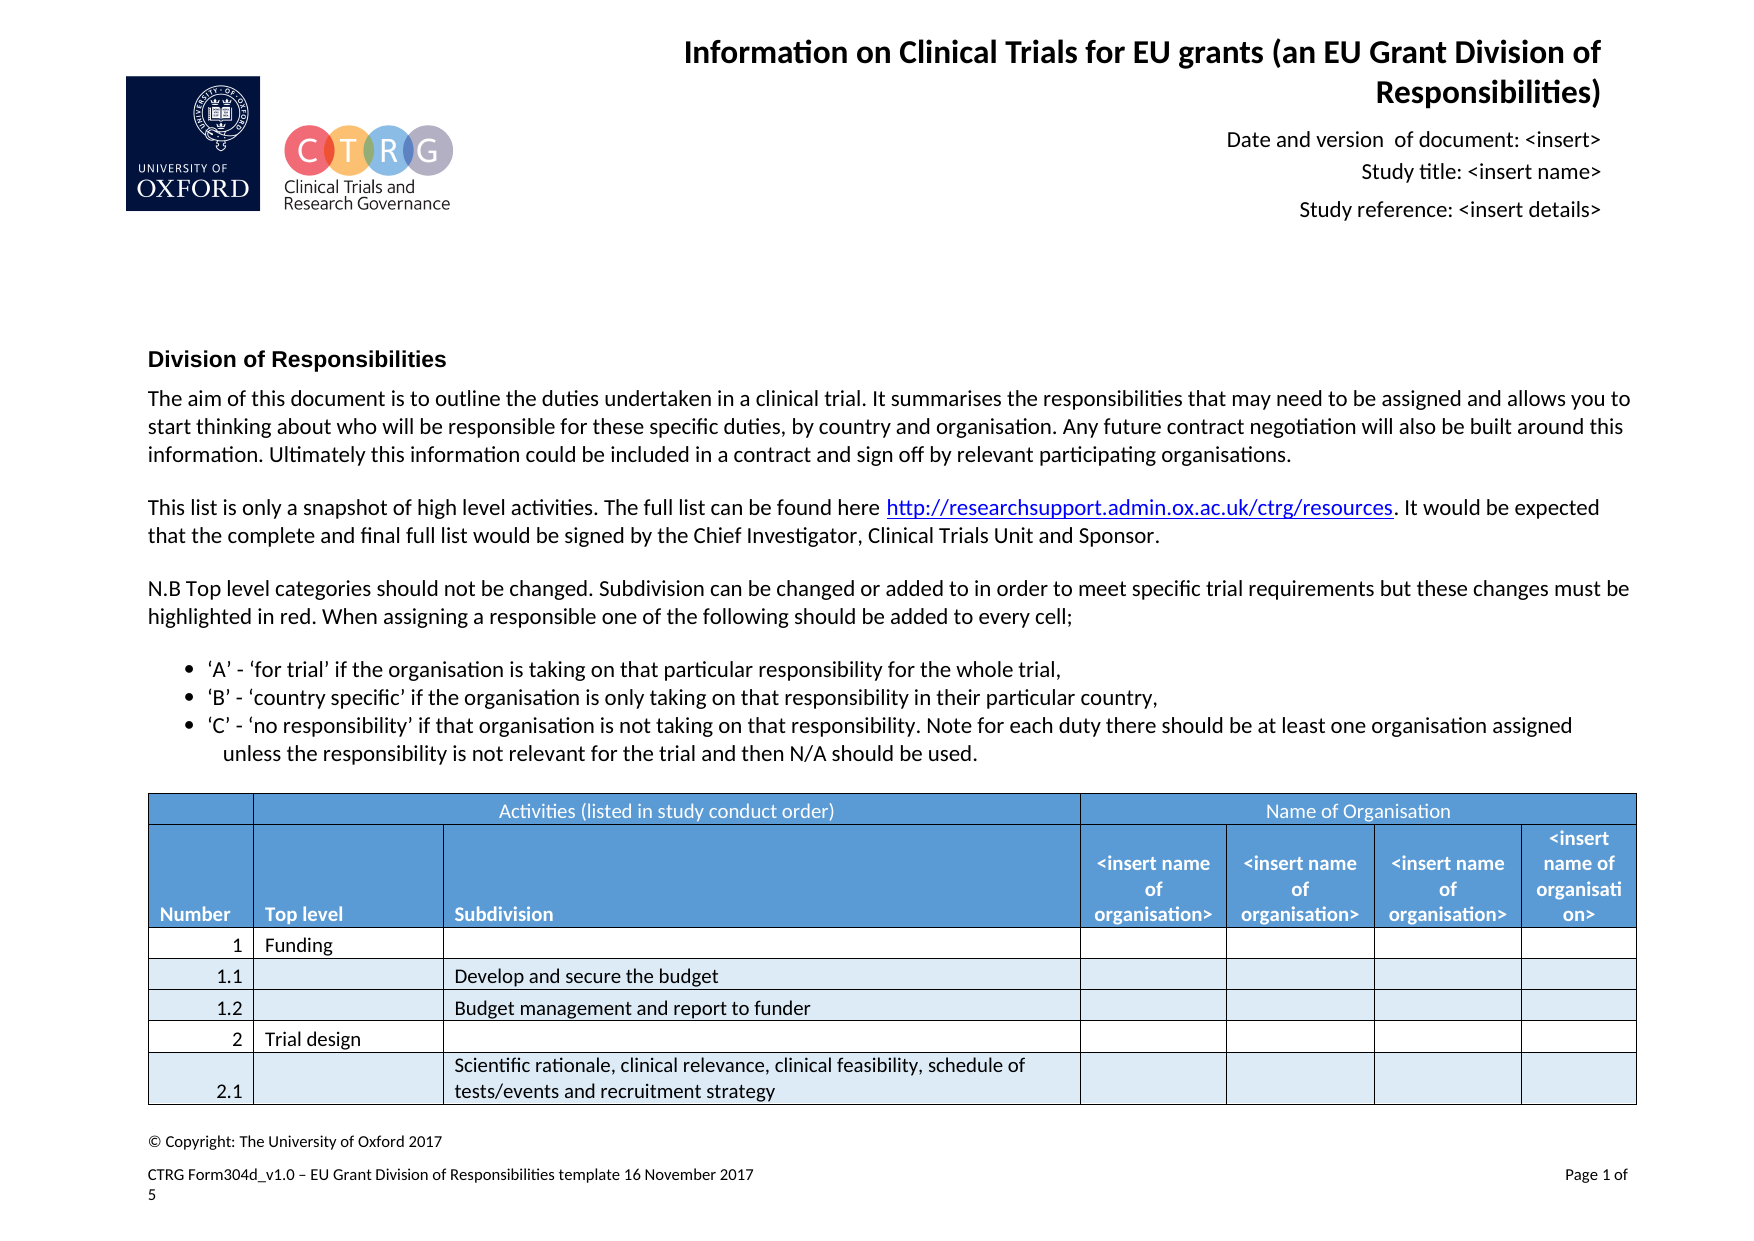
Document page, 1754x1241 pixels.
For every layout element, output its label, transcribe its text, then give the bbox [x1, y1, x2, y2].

table_cell <insert name of organisation> [1375, 825, 1521, 927]
list ‘B’ - ‘country specific’ if the organisation is only taking on that responsibility in their particular country, [185, 683, 1636, 712]
table_cell Budget management and report to funder [444, 990, 1080, 1020]
table_header [149, 794, 253, 824]
table_cell [1375, 1021, 1521, 1052]
table_cell 1 [149, 928, 253, 958]
table_cell [1081, 959, 1226, 989]
table_cell Number [149, 825, 253, 927]
table_cell [1081, 990, 1226, 1020]
table_cell [1081, 928, 1226, 958]
list ‘C’ - ‘no responsibility’ if that organisation is not taking on that responsibility. Note for each duty there should be at least one organisation assigned unless the responsibility is not relevant for the trial and then N/A should be used. [185, 712, 1636, 768]
table_cell 1.1 [149, 959, 253, 989]
table_cell 1.2 [149, 990, 253, 1020]
table_cell [1522, 1021, 1636, 1052]
table_cell [1081, 1021, 1226, 1052]
table_cell [1227, 928, 1374, 958]
table_cell [1227, 1053, 1374, 1103]
table_cell Funding [254, 928, 443, 958]
table_cell [1522, 1053, 1636, 1103]
table_cell [444, 1021, 1080, 1052]
table_cell [1375, 1053, 1521, 1103]
table_header Activities (listed in study conduct order) [254, 794, 1080, 824]
table_cell [1375, 928, 1521, 958]
table_cell 2.1 [149, 1053, 253, 1103]
table_header Name of Organisation [1081, 794, 1636, 824]
list ‘A’ - ‘for trial’ if the organisation is taking on that particular responsibility for the whole trial, [185, 656, 1636, 683]
table_cell 2 [149, 1021, 253, 1052]
table_cell Scientific rationale, clinical relevance, clinical feasibility, schedule of tests/events and recruitment strategy [444, 1053, 1080, 1103]
table_cell [254, 959, 443, 989]
table_cell Trial design [254, 1021, 443, 1052]
table_cell [1522, 990, 1636, 1020]
table_cell [1375, 990, 1521, 1020]
table_cell [1227, 990, 1374, 1020]
table_cell [1081, 1053, 1226, 1103]
subtitle Division of Responsibilities [148, 346, 1636, 372]
table_cell [444, 928, 1080, 958]
table_cell Subdivision [444, 825, 1080, 927]
table_cell [1227, 959, 1374, 989]
table_cell Top level [254, 825, 443, 927]
table_cell <insert name of organisation> [1522, 825, 1636, 927]
table_cell [1522, 928, 1636, 958]
table_cell <insert name of organisation> [1227, 825, 1374, 927]
table_cell Develop and secure the budget [444, 959, 1080, 989]
picture [125, 75, 458, 212]
table_cell [1522, 959, 1636, 989]
table_cell <insert name of organisation> [1081, 825, 1226, 927]
table_cell [1227, 1021, 1374, 1052]
text N.B Top level categories should not be changed. Subdivision can be changed or added to in order to meet specific trial requirements but these changes must be highlighted in red. When assigning a responsible one of the following should be added to every cell; [148, 574, 1636, 631]
table_cell [1375, 959, 1521, 989]
table_cell [254, 990, 443, 1020]
table_cell [254, 1053, 443, 1103]
text The aim of this document is to outline the duties undertaken in a clinical trial. It summarises the responsibilities that may need to be assigned and allows you to start thinking about who will be responsible for these specific duties, by country and organisation. Any future contract negotiation will also be built around this information. Ultimately this information could be included in a contract and sign off by relevant participating organisations. [148, 384, 1636, 468]
text This list is only a snapshot of high level activities. The full list can be found here http://researchsupport.admin.ox.ac.uk/ctrg/resources. It would be expected that the complete and final full list would be signed by the Chief Investigator, Clinical Trials Unit and Sponsor. [148, 493, 1636, 549]
